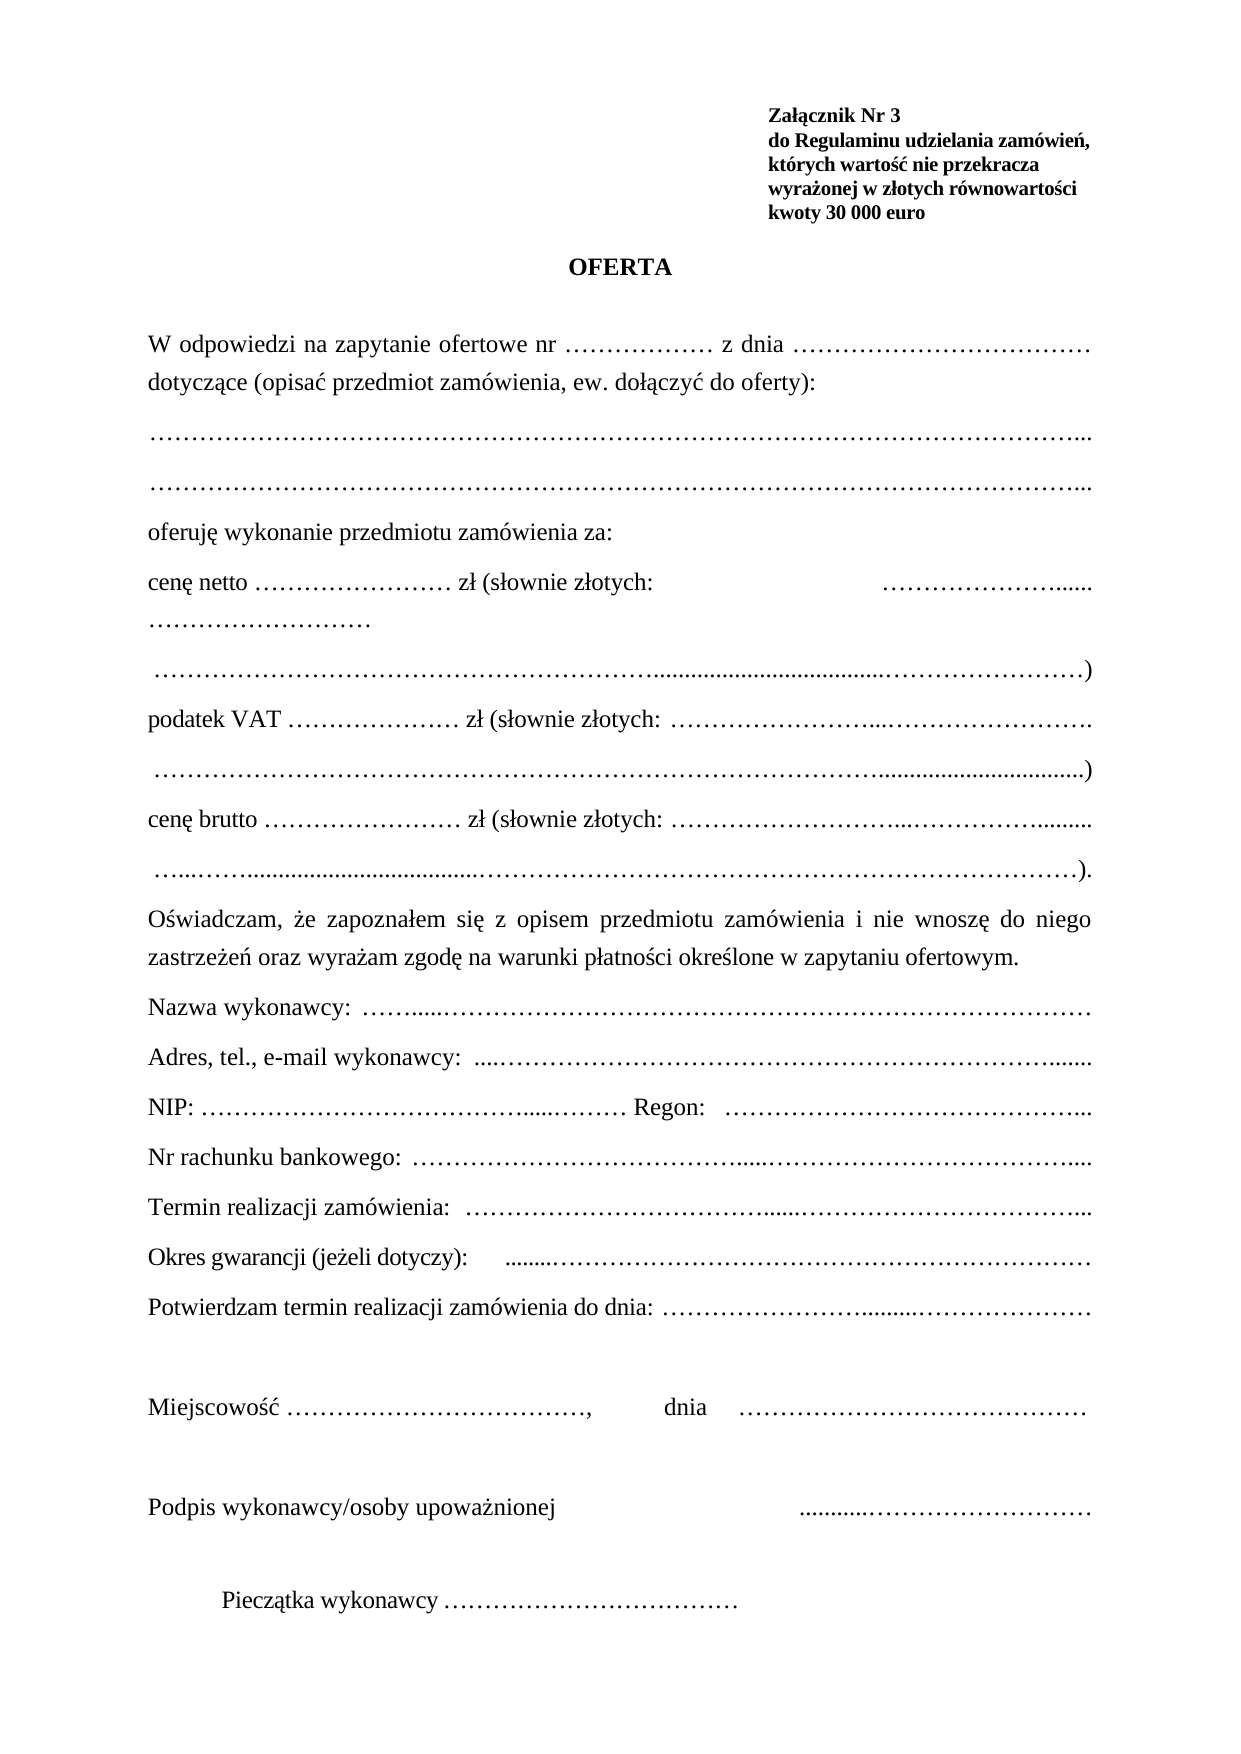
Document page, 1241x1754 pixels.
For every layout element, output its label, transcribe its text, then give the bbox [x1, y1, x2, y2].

text Adres, tel., e-mail wykonawcy: ....…………………………………………………………....... [148, 1035, 1093, 1072]
text NIP: ………………………………….....……… Regon: ……………………………………... [148, 1085, 1093, 1122]
text …………………………………………………………………………………………………... [148, 460, 1093, 497]
text Termin realizacji zamówienia: ………………………………......……………………………... [148, 1185, 1093, 1222]
text …………………………………………………………………………….................................) [148, 747, 1093, 785]
text Miejscowość ………………………………, dnia …………………………………… [148, 1385, 1093, 1422]
text Nr rachunku bankowego: ………………………………….....……………………………….... [148, 1135, 1093, 1172]
text OFERTA [148, 252, 1093, 281]
text cenę netto …………………… zł (słownie złotych: …………………......……………………… [148, 560, 1093, 635]
text Potwierdzam termin realizacji zamówienia do dnia: …………………….........………………… [148, 1285, 1093, 1322]
text wyrażonej w złotych równowartości [148, 176, 1093, 200]
text Okres gwarancji (jeżeli dotyczy): ........………………………………………………………… [148, 1235, 1093, 1272]
text …………………………………………………….....................................……………………) [148, 647, 1093, 685]
text Nazwa wykonawcy: …….....…………………………………………………………………… [148, 985, 1093, 1022]
text Pieczątka wykonawcy ……………………………… [148, 1585, 1093, 1614]
text podatek VAT ………………… zł (słownie złotych: ……………………...……………………. [148, 697, 1093, 735]
text Oświadczam, że zapoznałem się z opisem przedmiotu zamówienia i nie wnoszę do niego zastrzeżeń oraz wyrażam zgodę na warunki płatności określone w zapytaniu ofertowym. [148, 897, 1093, 972]
text Podpis wykonawcy/osoby upoważnionej ...........……………………… [148, 1485, 1093, 1522]
text cenę brutto …………………… zł (słownie złotych: ………………………...……………......... [148, 797, 1093, 835]
text …………………………………………………………………………………………………... [148, 410, 1093, 447]
text …...…….....................................………………………………………………………………). [148, 847, 1093, 885]
text kwoty 30 000 euro [768, 200, 1093, 224]
text do Regulaminu udzielania zamówień, [148, 127, 1093, 152]
text oferuję wykonanie przedmiotu zamówienia za: [148, 510, 1093, 547]
text których wartość nie przekracza [148, 152, 1093, 176]
text W odpowiedzi na zapytanie ofertowe nr ……………… z dnia ……………………………… dotyczące (opisać przedmiot zamówienia, ew. dołączyć do oferty): [148, 322, 1093, 397]
text Załącznik Nr 3 [768, 103, 1093, 127]
